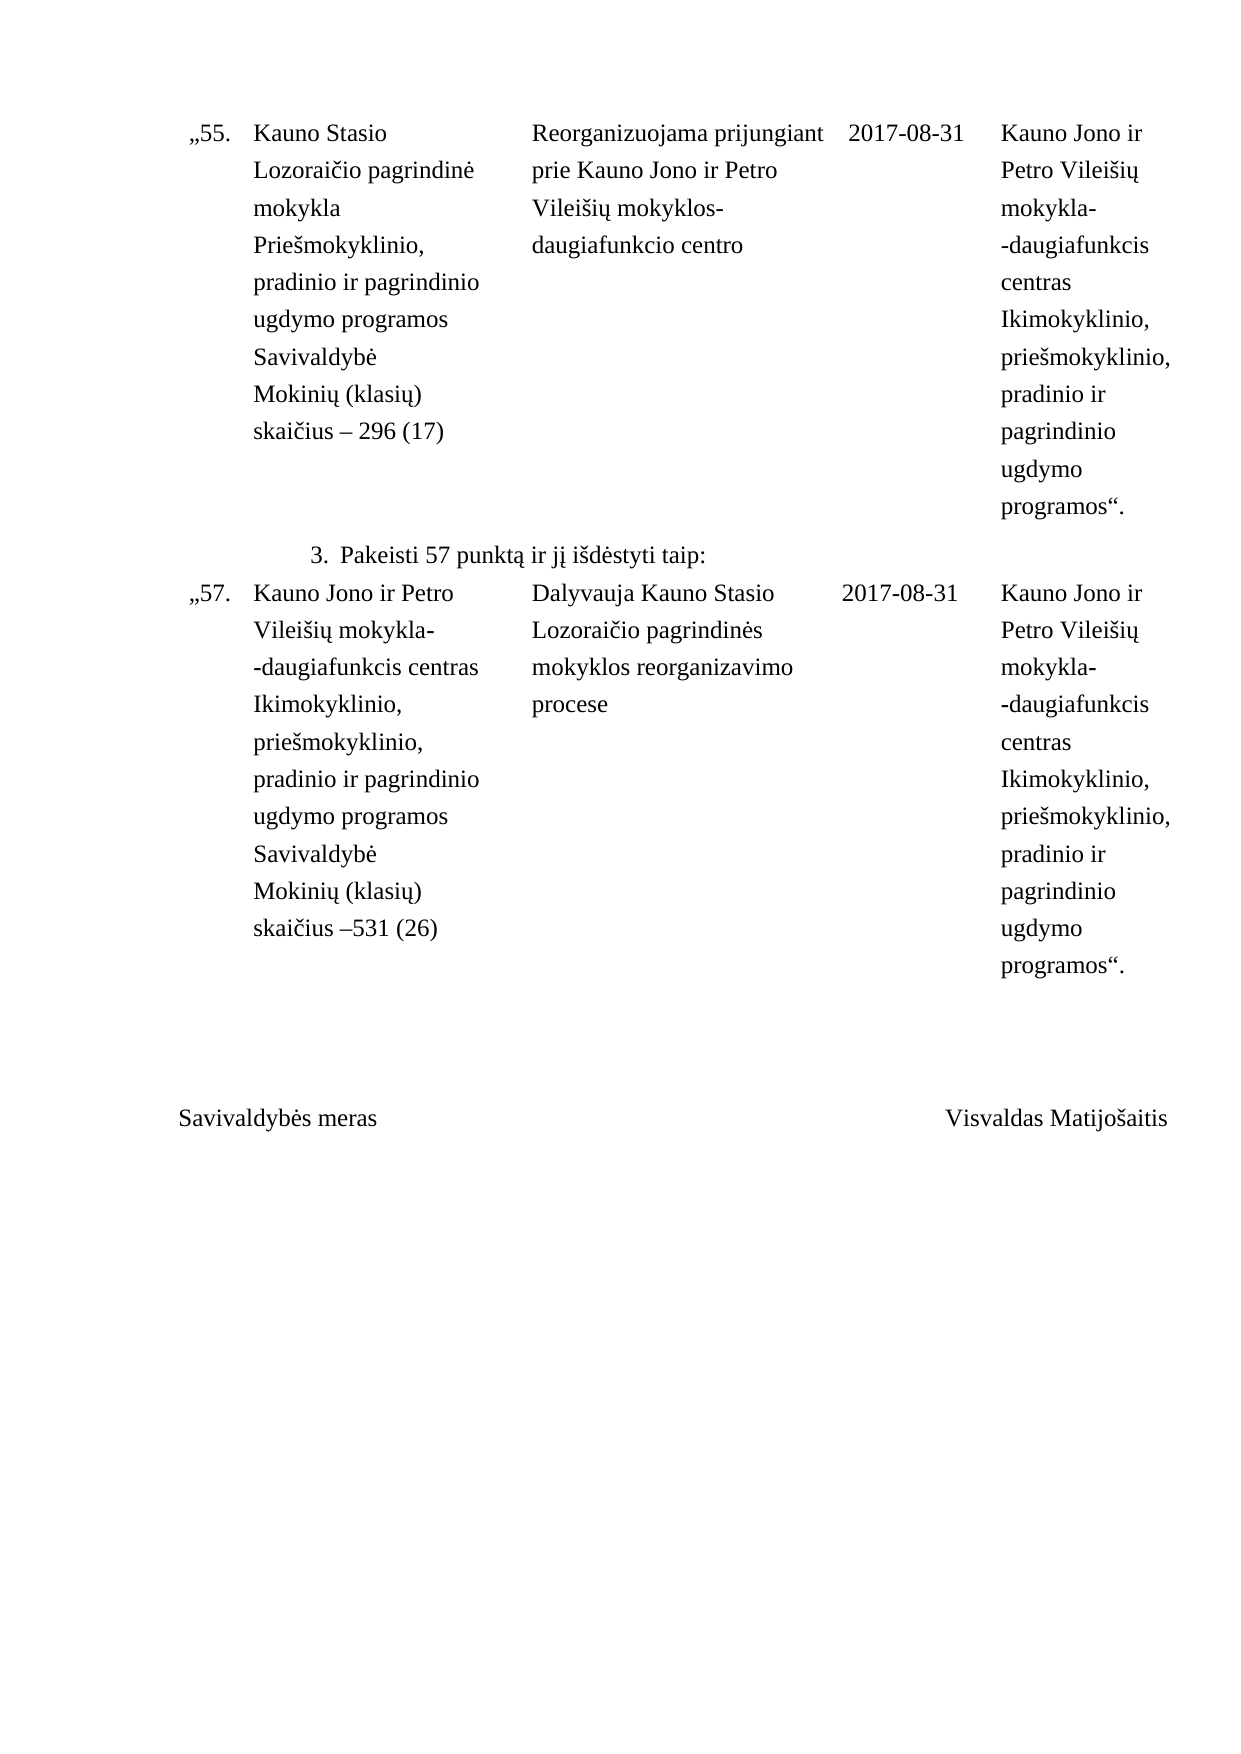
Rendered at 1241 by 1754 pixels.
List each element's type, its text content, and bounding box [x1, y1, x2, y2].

table_header 2017-08-31 [842, 118, 989, 528]
table_header Kauno Jono ir Petro Vileišių mokykla- -daugiafunkcis centras Ikimokyklinio, priešmokyklinio, pradinio ir pagrindinio ugdymo programos“. [989, 118, 1183, 528]
table_header Kauno Jono ir Petro Vileišių mokykla- -daugiafunkcis centras Ikimokyklinio, priešmokyklinio, pradinio ir pagrindinio ugdymo programos Savivaldybė Mokinių (klasių) skaičius –531 (26) [248, 578, 502, 988]
text 3. Pakeisti 57 punktą ir jį išdėstyti taip: [310, 540, 1198, 569]
text Savivaldybės meras Visvaldas Matijošaitis [178, 1103, 1198, 1132]
table_header „55. [177, 118, 248, 528]
table_header 2017-08-31 [842, 578, 989, 988]
table_header Reorganizuojama prijungiant prie Kauno Jono ir Petro Vileišių mokyklos-daugiafunkcio centro [502, 118, 842, 528]
table_header Kauno Stasio Lozoraičio pagrindinė mokykla Priešmokyklinio, pradinio ir pagrindinio ugdymo programos Savivaldybė Mokinių (klasių) skaičius – 296 (17) [248, 118, 502, 528]
table_header „57. [177, 578, 248, 988]
table_header Kauno Jono ir Petro Vileišių mokykla- -daugiafunkcis centras Ikimokyklinio, priešmokyklinio, pradinio ir pagrindinio ugdymo programos“. [989, 578, 1183, 988]
table_header Dalyvauja Kauno Stasio Lozoraičio pagrindinės mokyklos reorganizavimo procese [502, 578, 842, 988]
